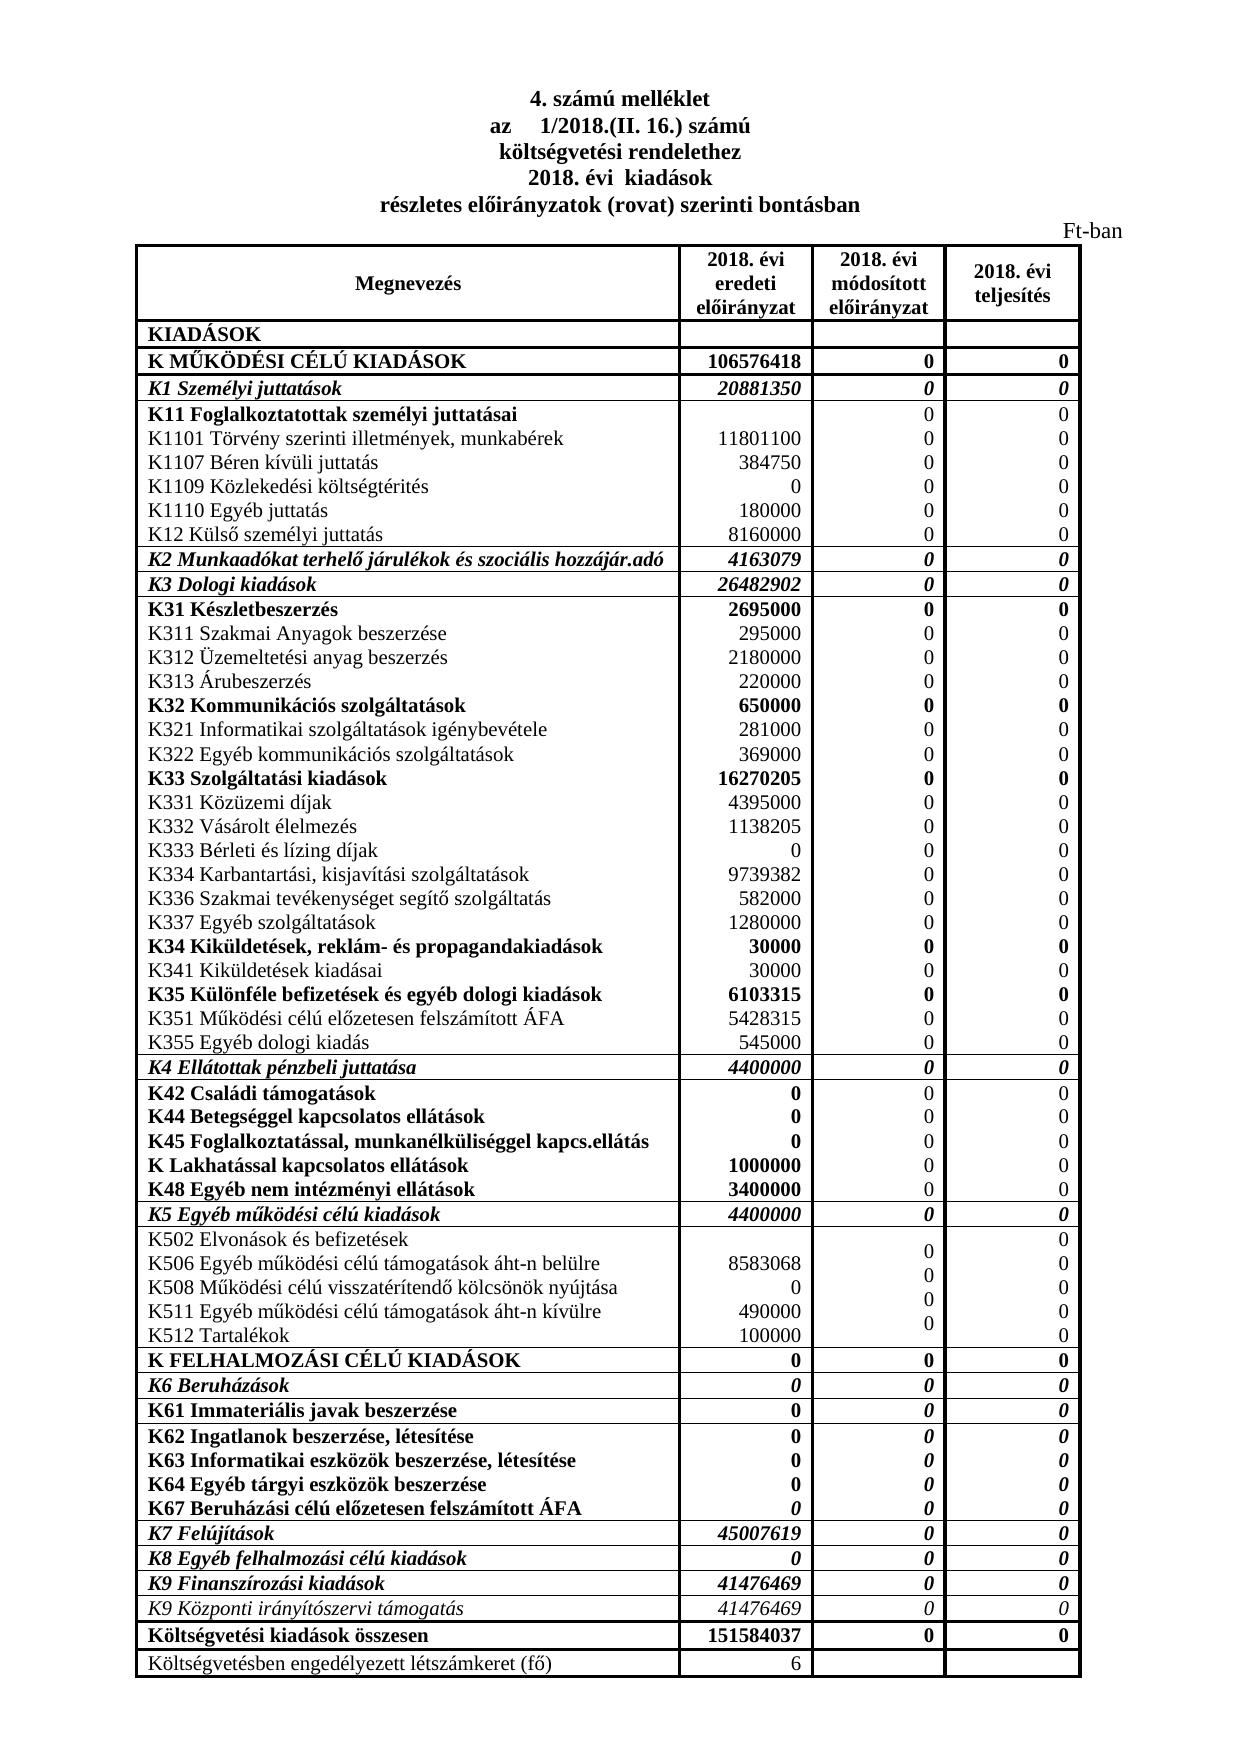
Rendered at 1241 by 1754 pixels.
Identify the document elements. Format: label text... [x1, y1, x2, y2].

table_cell 0 0 0 0 0 [947, 1227, 1078, 1347]
table_cell 0 [681, 1373, 811, 1397]
table_cell 0 [947, 1546, 1078, 1570]
table_cell 0 0 0 1000000 3400000 [681, 1080, 811, 1201]
table_cell 41476469 [681, 1571, 811, 1595]
text Ft-ban [148, 217, 1122, 243]
table_cell 0 0 0 0 [814, 1227, 943, 1347]
text 4. számú melléklet [148, 85, 1092, 112]
table_cell K9 Finanszírozási kiadások [138, 1571, 678, 1595]
table_cell 20881350 [681, 376, 811, 400]
table_cell 0 [814, 1373, 943, 1397]
table_cell K11 Foglalkoztatottak személyi juttatásai K1101 Törvény szerinti illetmények, munkabérek K1107 Béren kívüli juttatás K1109 Közlekedési költségtérités K1110 Egyéb juttatás K12 Külső személyi juttatás [138, 401, 678, 546]
table_cell 0 0 0 0 0 0 0 0 0 0 0 0 0 0 0 0 0 0 0 [947, 597, 1078, 1054]
table_cell 0 0 0 0 [681, 1424, 811, 1520]
table_cell K4 Ellátottak pénzbeli juttatása [138, 1055, 678, 1079]
table_cell 0 [814, 1596, 943, 1620]
table_cell K502 Elvonások és befizetések K506 Egyéb működési célú támogatások áht-n belülre K508 Működési célú visszatérítendő kölcsönök nyújtása K511 Egyéb működési célú támogatások áht-n kívülre K512 Tartalékok [138, 1227, 678, 1347]
table_cell 0 [681, 1348, 811, 1372]
table_cell 0 [947, 572, 1078, 596]
table_cell 0 0 0 0 0 0 [814, 401, 943, 546]
table_cell K9 Központi irányítószervi támogatás [138, 1596, 678, 1620]
text az 1/2018.(II. 16.) számú [148, 112, 1092, 138]
table_cell 11801100 384750 0 180000 8160000 [681, 401, 811, 546]
table_cell 0 [814, 1202, 943, 1226]
table_cell 0 0 0 0 0 0 [947, 401, 1078, 546]
table_cell K6 Beruházások [138, 1373, 678, 1397]
table_cell 0 [947, 1055, 1078, 1079]
table_cell 2695000 295000 2180000 220000 650000 281000 369000 16270205 4395000 1138205 0 9739382 582000 1280000 30000 30000 6103315 5428315 545000 [681, 597, 811, 1054]
text 2018. évi kiadások [443, 164, 1092, 191]
table_cell [681, 322, 811, 346]
table_header 2018. évi teljesítés [947, 247, 1078, 319]
table_cell 151584037 [681, 1623, 811, 1647]
table_cell Költségvetésben engedélyezett létszámkeret (fő) [138, 1651, 678, 1674]
text részletes előirányzatok (rovat) szerinti bontásban [148, 191, 1092, 217]
table_cell 0 [814, 1623, 943, 1647]
table_cell [947, 1651, 1078, 1674]
table_cell K31 Készletbeszerzés K311 Szakmai Anyagok beszerzése K312 Üzemeltetési anyag beszerzés K313 Árubeszerzés K32 Kommunikációs szolgáltatások K321 Informatikai szolgáltatások igénybevétele K322 Egyéb kommunikációs szolgáltatások K33 Szolgáltatási kiadások K331 Közüzemi díjak K332 Vásárolt élelmezés K333 Bérleti és lízing díjak K334 Karbantartási, kisjavítási szolgáltatások K336 Szakmai tevékenységet segítő szolgáltatás K337 Egyéb szolgáltatások K34 Kiküldetések, reklám- és propagandakiadások K341 Kiküldetések kiadásai K35 Különféle befizetések és egyéb dologi kiadások K351 Működési célú előzetesen felszámított ÁFA K355 Egyéb dologi kiadás [138, 597, 678, 1054]
table_cell 0 [947, 1521, 1078, 1545]
table_cell K3 Dologi kiadások [138, 572, 678, 596]
table_cell [814, 1651, 943, 1674]
table_cell K MŰKÖDÉSI CÉLÚ KIADÁSOK [138, 349, 678, 373]
table_cell 0 [947, 376, 1078, 400]
table_cell 106576418 [681, 349, 811, 373]
table_cell K7 Felújítások [138, 1521, 678, 1545]
table_cell 0 0 0 0 [814, 1424, 943, 1520]
table_cell K FELHALMOZÁSI CÉLÚ KIADÁSOK [138, 1348, 678, 1372]
table_cell 6 [681, 1651, 811, 1674]
table_cell 0 [814, 572, 943, 596]
table_cell 0 0 0 0 0 [947, 1080, 1078, 1201]
table_cell 0 [947, 547, 1078, 571]
table_cell 0 [947, 349, 1078, 373]
table_cell 4400000 [681, 1202, 811, 1226]
table_cell 0 [814, 1055, 943, 1079]
table_cell [947, 322, 1078, 346]
table_cell 4400000 [681, 1055, 811, 1079]
table_cell 0 [947, 1623, 1078, 1647]
table_header 2018. évi eredeti előirányzat [681, 247, 811, 319]
table_cell 8583068 0 490000 100000 [681, 1227, 811, 1347]
table_cell 45007619 [681, 1521, 811, 1545]
table_cell 0 0 0 0 [947, 1424, 1078, 1520]
table_cell 0 [947, 1596, 1078, 1620]
table_cell 0 [814, 376, 943, 400]
table_cell KIADÁSOK [138, 322, 678, 346]
table_cell K61 Immateriális javak beszerzése [138, 1399, 678, 1422]
table_cell 0 [681, 1546, 811, 1570]
table_cell K5 Egyéb működési célú kiadások [138, 1202, 678, 1226]
table_cell 0 [947, 1202, 1078, 1226]
table_cell 0 [947, 1348, 1078, 1372]
table_cell 0 0 0 0 0 0 0 0 0 0 0 0 0 0 0 0 0 0 0 [814, 597, 943, 1054]
table_cell 0 [814, 547, 943, 571]
table_header 2018. évi módosított előirányzat [814, 247, 943, 319]
table_header Megnevezés [138, 247, 678, 319]
table_cell 41476469 [681, 1596, 811, 1620]
table_cell 0 [681, 1399, 811, 1422]
table_cell K8 Egyéb felhalmozási célú kiadások [138, 1546, 678, 1570]
table_cell 26482902 [681, 572, 811, 596]
table_cell 4163079 [681, 547, 811, 571]
table_cell [814, 322, 943, 346]
table_cell K1 Személyi juttatások [138, 376, 678, 400]
table_cell 0 [814, 349, 943, 373]
table_cell 0 [814, 1348, 943, 1372]
table_cell 0 [814, 1399, 943, 1422]
table_cell 0 [947, 1399, 1078, 1422]
table_cell K42 Családi támogatások K44 Betegséggel kapcsolatos ellátások K45 Foglalkoztatással, munkanélküliséggel kapcs.ellátás K Lakhatással kapcsolatos ellátások K48 Egyéb nem intézményi ellátások [138, 1080, 678, 1201]
table_cell K62 Ingatlanok beszerzése, létesítése K63 Informatikai eszközök beszerzése, létesítése K64 Egyéb tárgyi eszközök beszerzése K67 Beruházási célú előzetesen felszámított ÁFA [138, 1424, 678, 1520]
table_cell 0 [814, 1521, 943, 1545]
table_cell 0 [814, 1571, 943, 1595]
table_cell 0 [947, 1373, 1078, 1397]
table_cell 0 [947, 1571, 1078, 1595]
table_cell Költségvetési kiadások összesen [138, 1623, 678, 1647]
table_cell 0 0 0 0 0 [814, 1080, 943, 1201]
text költségvetési rendelethez [148, 138, 1092, 164]
table_cell 0 [814, 1546, 943, 1570]
table_cell K2 Munkaadókat terhelő járulékok és szociális hozzájár.adó [138, 547, 678, 571]
